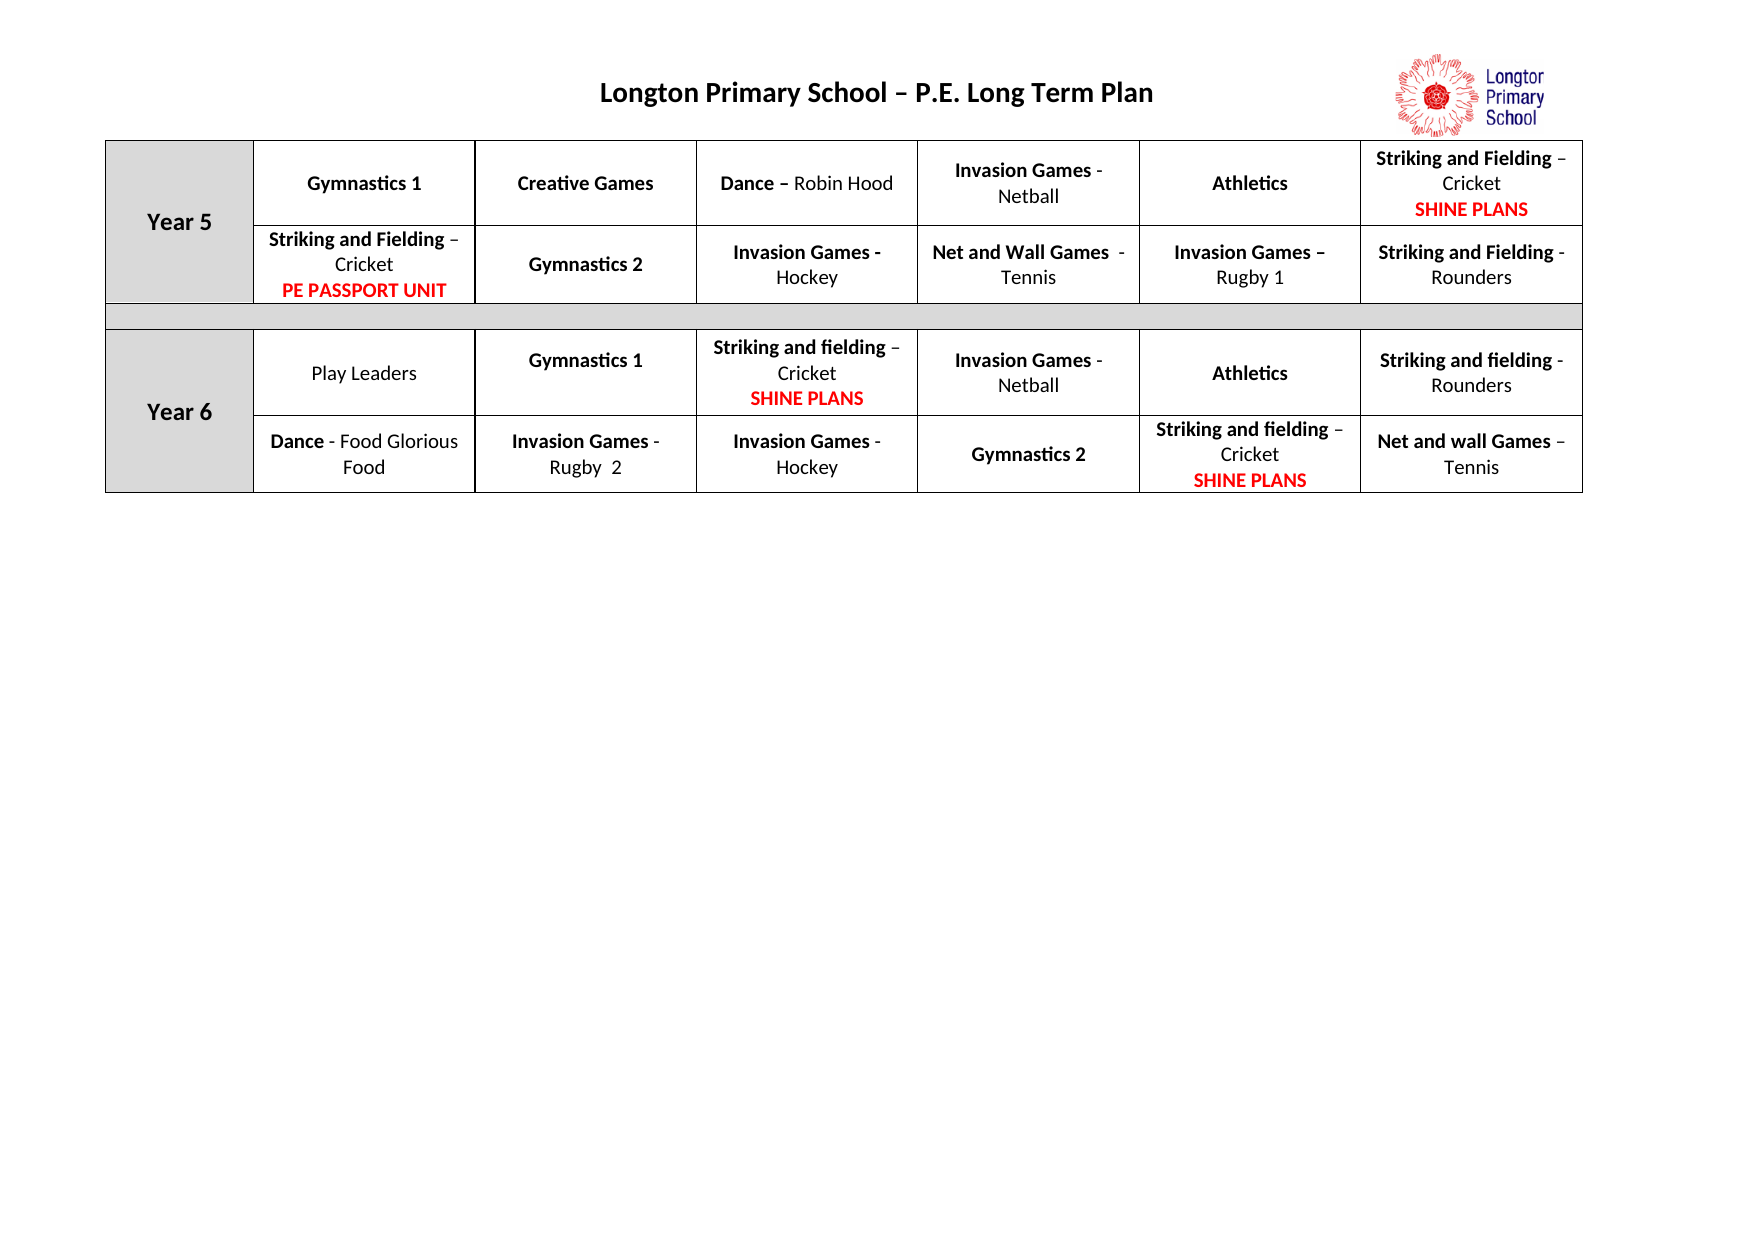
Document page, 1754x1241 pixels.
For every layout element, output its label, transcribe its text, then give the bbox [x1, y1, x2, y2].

table_cell Invasion Games - Rugby 2 [476, 416, 696, 492]
table_cell Striking and Fielding – Cricket PE PASSPORT UNIT [254, 226, 474, 302]
table_cell Creative Games [476, 141, 696, 225]
table_cell Play Leaders [254, 330, 474, 415]
table_cell Athletics [1140, 141, 1360, 225]
table_cell [106, 304, 1582, 329]
table_cell Invasion Games - Netball [918, 141, 1139, 225]
table_cell Striking and fielding – Cricket SHINE PLANS [1140, 416, 1360, 492]
table_cell Dance - Food Glorious Food [254, 416, 474, 492]
table_cell Invasion Games - Hockey [697, 416, 917, 492]
table_cell Invasion Games - Hockey [697, 226, 917, 302]
table_cell Gymnastics 1 [254, 141, 474, 225]
table_cell Striking and Fielding - Rounders [1361, 226, 1582, 302]
table_cell Dance – Robin Hood [697, 141, 917, 225]
table_cell Invasion Games – Rugby 1 [1140, 226, 1360, 302]
table_cell Invasion Games - Netball [918, 330, 1139, 415]
table_cell Net and Wall Games - Tennis [918, 226, 1139, 302]
table_cell Year 6 [106, 330, 253, 492]
table_cell Year 5 [106, 141, 253, 302]
table_cell Striking and fielding - Rounders [1361, 330, 1582, 415]
table_cell Gymnastics 1 [476, 330, 696, 415]
table_cell Gymnastics 2 [476, 226, 696, 302]
table_cell Gymnastics 2 [918, 416, 1139, 492]
table_cell Striking and fielding – Cricket SHINE PLANS [697, 330, 917, 415]
picture [1393, 54, 1544, 136]
table_cell Net and wall Games – Tennis [1361, 416, 1582, 492]
table_cell Striking and Fielding – Cricket SHINE PLANS [1361, 141, 1582, 225]
table_cell Athletics [1140, 330, 1360, 415]
